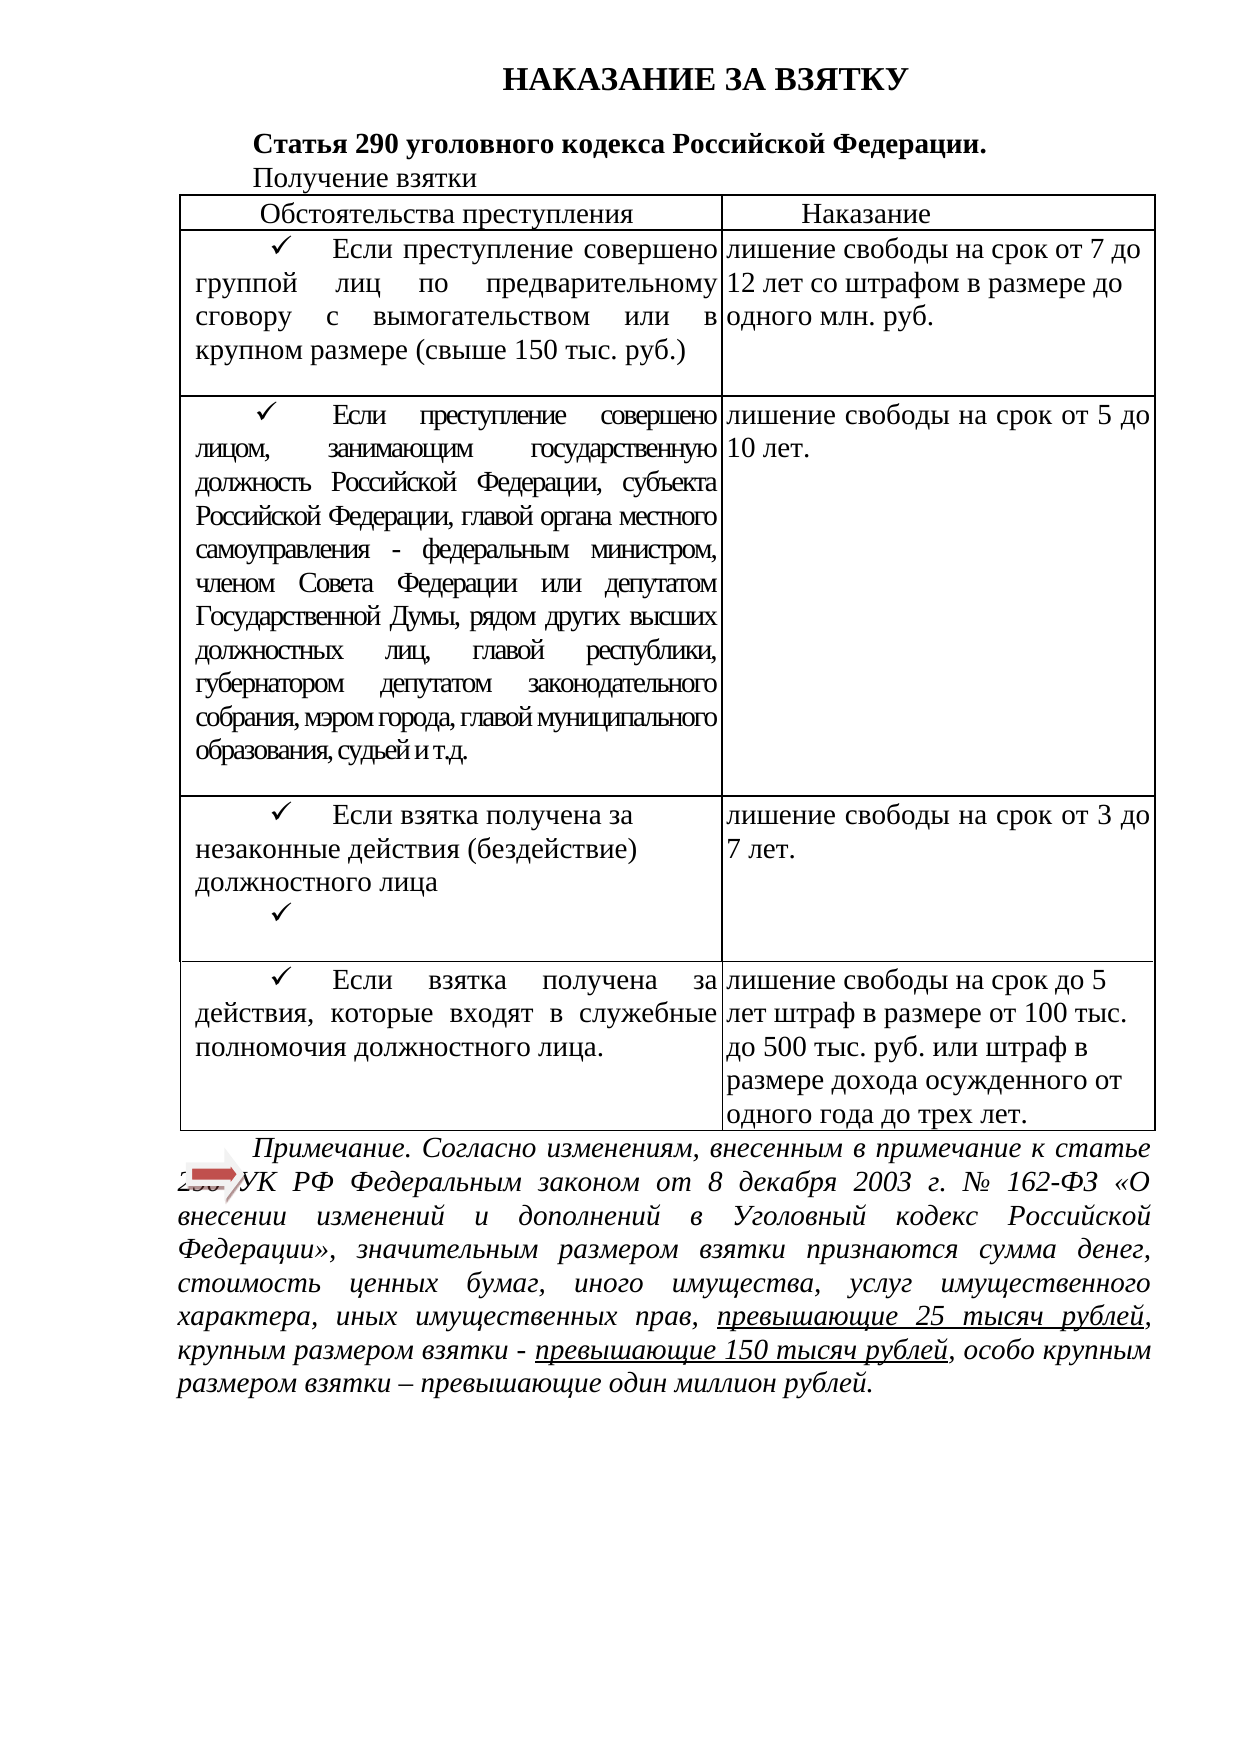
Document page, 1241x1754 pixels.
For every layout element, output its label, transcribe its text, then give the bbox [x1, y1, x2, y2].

table_cell лишение свободы на срок до 5 лет штраф в размере от 100 тыс. до 500 тыс. руб. или штраф в размере дохода осужденного от одного года до трех лет. [723, 961, 1154, 1129]
text НАКАЗАНИЕ ЗА ВЗЯТКУ [177, 59, 1152, 97]
text Примечание. Согласно изменениям, внесенным в примечание к статье 290 УК РФ Федеральным законом от 8 декабря 2003 г. № 162-ФЗ «О внесении изменений и дополнений в Уголовный кодекс Российской Федерации», значительным размером взятки признаются сумма денег, стоимость ценных бумаг, иного имущества, услуг имущественного характера, иных имущественных прав, превышающие 25 тысяч рублей, крупным размером взятки - превышающие 150 тысяч рублей, особо крупным размером взятки – превышающие один миллион рублей. [177, 1131, 1152, 1399]
table_cell Если преступление совершено лицом, занимающим государственную должность Российской Федерации, субъекта Российской Федерации, главой органа местного самоуправления - федеральным министром, членом Совета Федерации или депутатом Государственной Думы, рядом других высших должностных лиц, главой республики, губернатором депутатом законодательного собрания, мэром города, главой муниципального образования, судьей и т.д. [181, 397, 721, 795]
text Получение взятки [177, 160, 1152, 194]
table_header Обстоятельства преступления [181, 196, 721, 229]
table_cell Если взятка получена за действия, которые входят в служебные полномочия должностного лица. [181, 962, 722, 1129]
table_cell Если преступление совершено группой лиц по предварительному сговору с вымогательством или в крупном размере (свыше 150 тыс. руб.) [181, 231, 721, 395]
table_header Наказание [723, 196, 1154, 229]
table_cell лишение свободы на срок от 7 до 12 лет со штрафом в размере до одного млн. руб. [723, 231, 1154, 395]
text Статья 290 уголовного кодекса Российской Федерации. [177, 127, 1152, 160]
table_cell лишение свободы на срок от 5 до 10 лет. [723, 397, 1154, 795]
table_cell лишение свободы на срок от 3 до 7 лет. [723, 797, 1154, 961]
table_cell Если взятка получена за незаконные действия (бездействие) должностного лица [181, 797, 721, 961]
